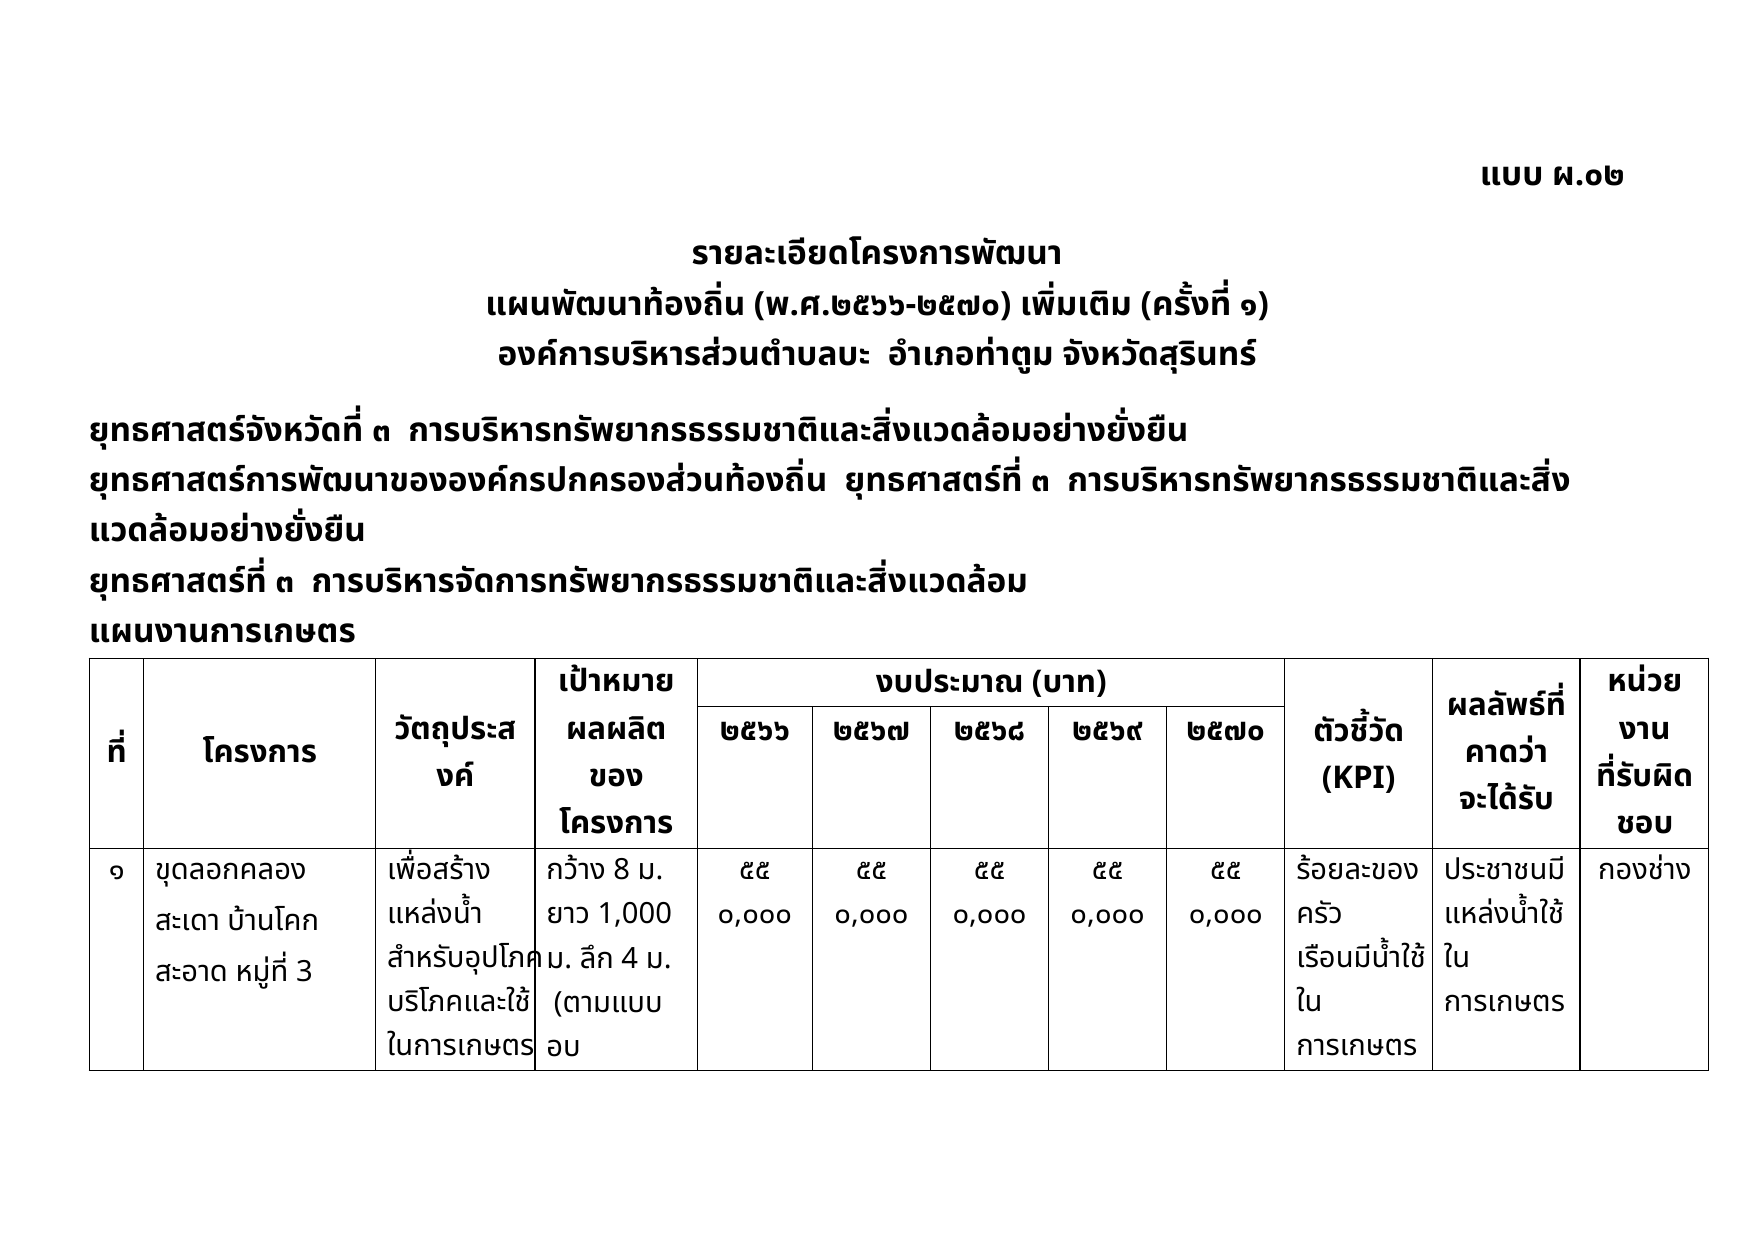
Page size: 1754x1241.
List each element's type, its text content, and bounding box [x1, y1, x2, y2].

text แผนพัฒนาท้องถิ่น (พ.ศ.๒๕๖๖-๒๕๗๐) เพิ่มเติม (ครั้งที่ ๑) [89, 279, 1665, 330]
table_cell ๕๕๐,๐๐๐ [1049, 849, 1166, 1070]
table_header ที่ [90, 659, 143, 847]
table_header โครงการ [144, 659, 375, 847]
text ยุทธศาสตร์จังหวัดที่ ๓ การบริหารทรัพยากรธรรมชาติและสิ่งแวดล้อมอย่างยั่งยืน [89, 406, 1665, 456]
table_cell ๕๕๐,๐๐๐ [813, 849, 930, 1070]
table_cell กองช่าง [1581, 849, 1708, 1070]
text แผนงานการเกษตร [89, 607, 1665, 658]
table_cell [1433, 849, 1579, 1070]
table_cell ๒๕๖๙ [1049, 707, 1166, 847]
table_cell ๕๕๐,๐๐๐ [931, 849, 1048, 1070]
table_header หน่วยงาน ที่รับผิดชอบ [1581, 659, 1708, 847]
table_cell ๒๕๗๐ [1167, 707, 1284, 847]
text แบบ ผ.๐๒ [1364, 150, 1665, 201]
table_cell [144, 849, 375, 1070]
table_cell ๕๕๐,๐๐๐ [698, 849, 812, 1070]
table_header ผลลัพธ์ที่คาดว่า จะได้รับ [1433, 659, 1579, 847]
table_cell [376, 849, 534, 1070]
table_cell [536, 849, 697, 1070]
text ยุทธศาสตร์การพัฒนาขององค์กรปกครองส่วนท้องถิ่น ยุทธศาสตร์ที่ ๓ การบริหารทรัพยากรธรรมชาติและสิ่งแวดล้อมอย่างยั่งยืน [89, 456, 1665, 557]
table_cell ๒๕๖๗ [813, 707, 930, 847]
text ยุทธศาสตร์ที่ ๓ การบริหารจัดการทรัพยากรธรรมชาติและสิ่งแวดล้อม [89, 557, 1665, 607]
table_header วัตถุประสงค์ [376, 659, 534, 847]
table_header งบประมาณ (บาท) [698, 659, 1284, 706]
text องค์การบริหารส่วนตำบลบะ อำเภอท่าตูม จังหวัดสุรินทร์ [89, 330, 1665, 380]
table_cell ๒๕๖๘ [931, 707, 1048, 847]
table_header ตัวชี้วัด (KPI) [1285, 659, 1432, 847]
table_cell ๑ [90, 849, 143, 1070]
table_header เป้าหมาย ผลผลิตของโครงการ [536, 659, 697, 847]
table_cell ๕๕๐,๐๐๐ [1167, 849, 1284, 1070]
table_cell ๒๕๖๖ [698, 707, 812, 847]
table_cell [1285, 849, 1432, 1070]
text รายละเอียดโครงการพัฒนา [89, 229, 1665, 279]
